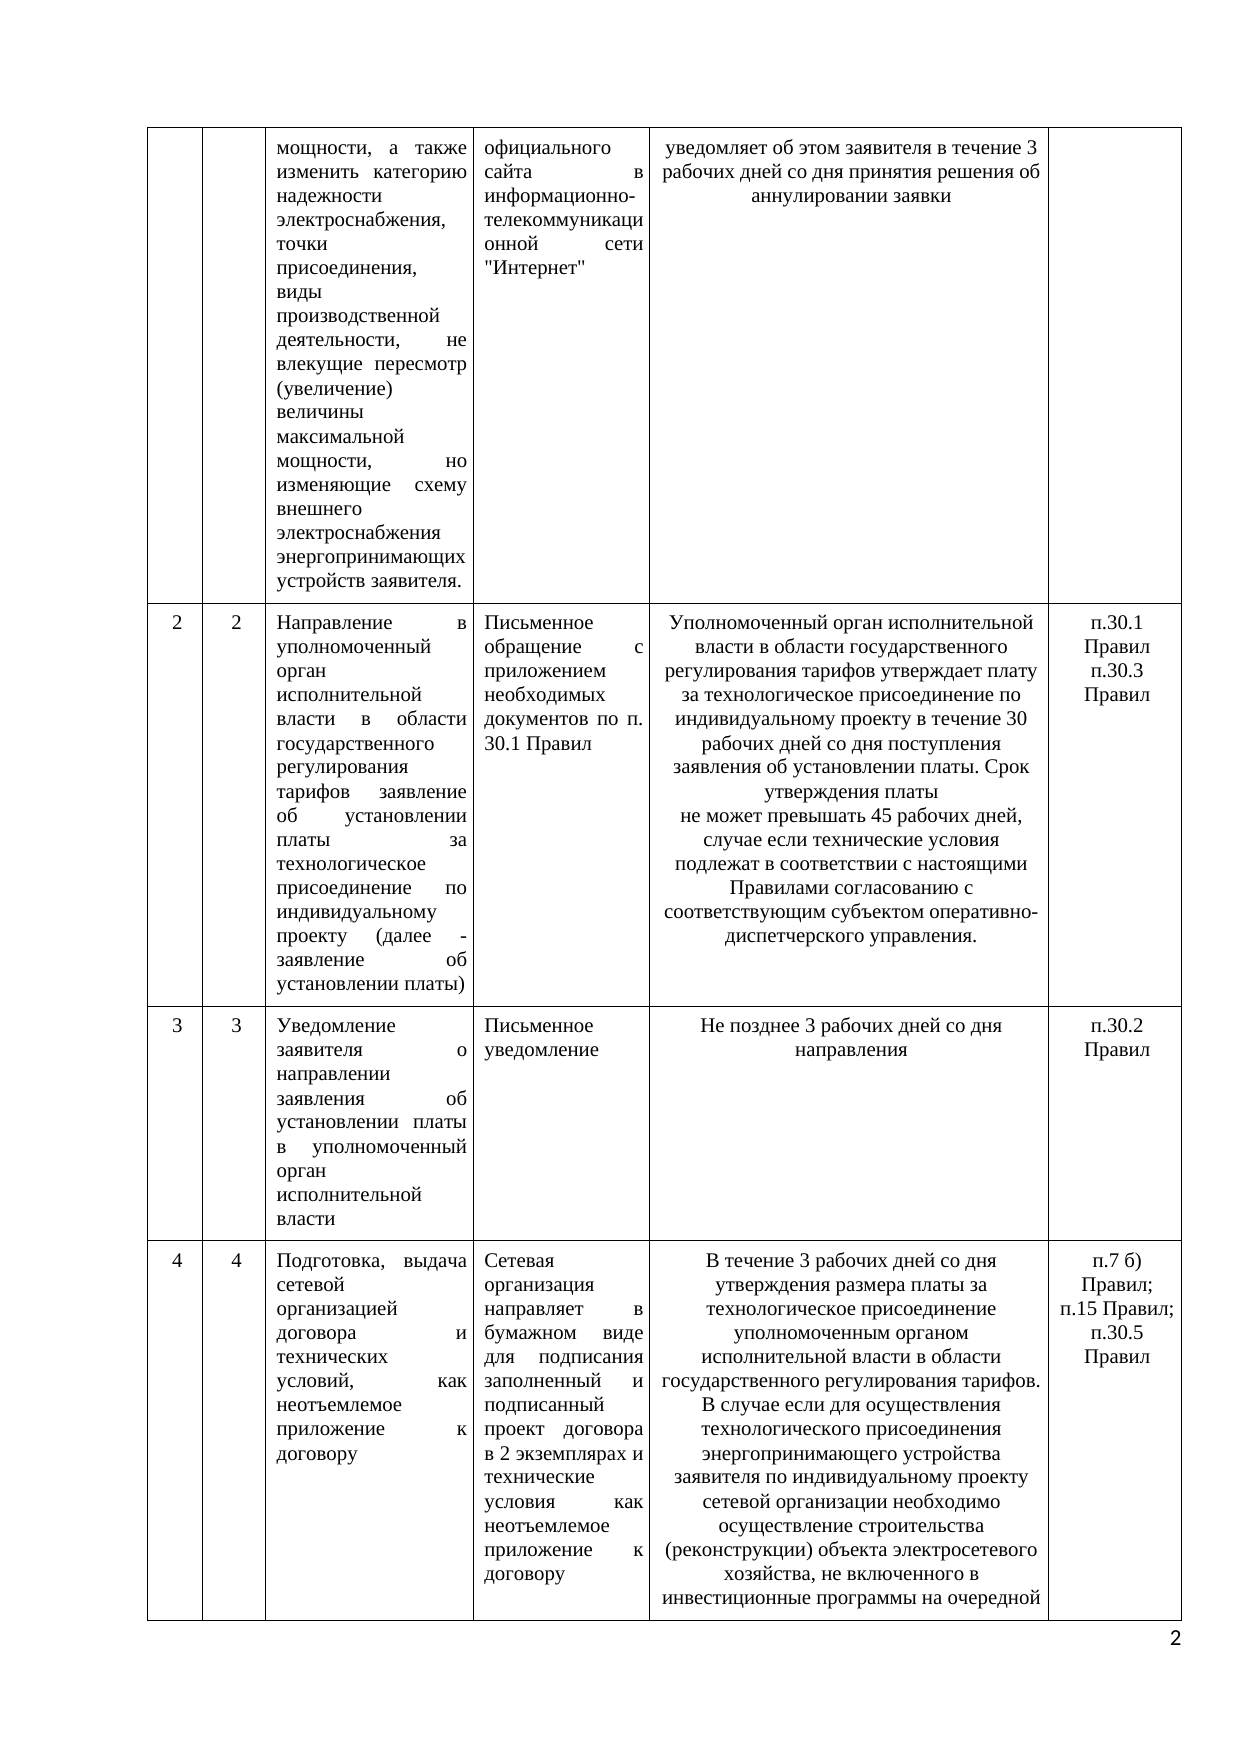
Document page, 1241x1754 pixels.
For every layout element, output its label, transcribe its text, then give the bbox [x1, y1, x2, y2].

table_cell 4 [203, 1241, 265, 1619]
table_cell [474, 1241, 649, 1619]
table_cell п.30.1 Правил п.30.3 Правил [1049, 604, 1181, 1006]
table_cell 2 [203, 604, 265, 1006]
table_cell Уполномоченный орган исполнительной власти в области государственного регулирования тарифов утверждает плату за технологическое присоединение по индивидуальному проекту в течение 30 рабочих дней со дня поступления заявления об установлении платы. Срок утверждения платы не может превышать 45 рабочих дней, случае если технические условия подлежат в соответствии с настоящими Правилами согласованию с соответствующим субъектом оперативно-диспетчерского управления. [650, 604, 1048, 1006]
table_cell 1 [203, 128, 265, 603]
table_cell 3 [148, 1007, 202, 1240]
table_cell 4 [148, 1241, 202, 1619]
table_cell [266, 1241, 473, 1619]
table_cell 1 [148, 128, 202, 603]
table_cell Письменное уведомление [474, 1007, 649, 1240]
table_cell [1049, 1241, 1181, 1619]
table_cell Не позднее 3 рабочих дней со дня направления [650, 1007, 1048, 1240]
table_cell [266, 128, 473, 603]
table_cell Письменное обращение с приложением необходимых документов по п. 30.1 Правил [474, 604, 649, 1006]
table_cell Направление в уполномоченный орган исполнительной власти в области государственного регулирования тарифов заявление об установлении платы за технологическое присоединение по индивидуальному проекту (далее - заявление об установлении платы) [266, 604, 473, 1006]
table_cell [650, 1241, 1048, 1619]
table_cell 3 [203, 1007, 265, 1240]
table_cell п.30.2 Правил [1049, 1007, 1181, 1240]
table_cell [650, 128, 1048, 603]
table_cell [474, 128, 649, 603]
table_cell Уведомление заявителя о направлении заявления об установлении платы в уполномоченный орган исполнительной власти [266, 1007, 473, 1240]
table_cell 2 [148, 604, 202, 1006]
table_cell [1049, 128, 1181, 603]
